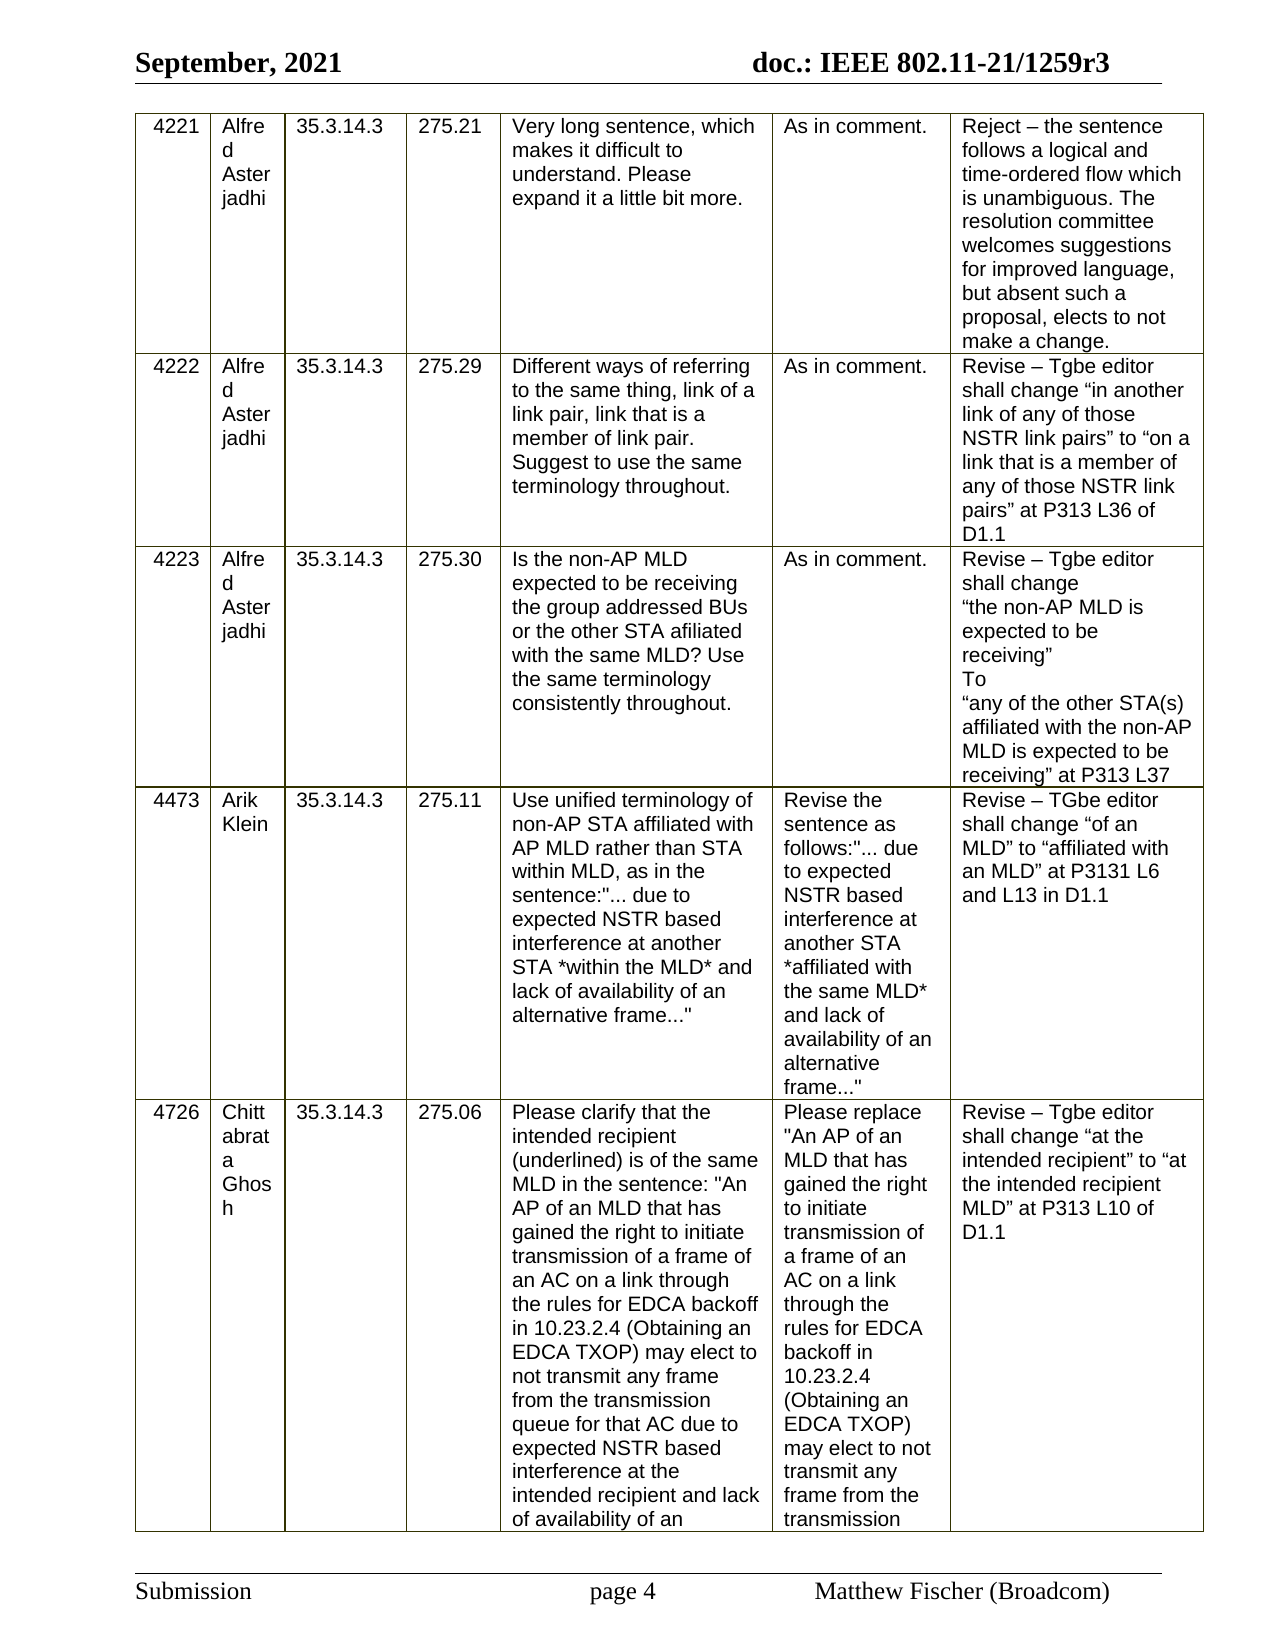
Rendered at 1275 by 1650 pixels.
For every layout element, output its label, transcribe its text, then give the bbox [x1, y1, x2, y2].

table_cell Revise – Tgbe editor shall change “in another link of any of those NSTR link pairs” to “on a link that is a member of any of those NSTR link pairs” at P313 L36 of D1.1 [951, 354, 1203, 546]
table_cell As in comment. [773, 547, 950, 786]
table_cell 4223 [136, 547, 210, 786]
table_cell Very long sentence, which makes it difficult to understand. Please expand it a little bit more. [501, 114, 772, 353]
table_cell 35.3.14.3 [286, 114, 406, 353]
table_cell Alfred Asterjadhi [211, 114, 284, 353]
table_cell Use unified terminology of non-AP STA affiliated with AP MLD rather than STA within MLD, as in the sentence:"... due to expected NSTR based interference at another STA *within the MLD* and lack of availability of an alternative frame..." [501, 788, 772, 1099]
table_cell 35.3.14.3 [286, 547, 406, 786]
table_cell 275.11 [407, 788, 500, 1099]
table_cell 4222 [136, 354, 210, 546]
table_cell Revise – TGbe editor shall change “of an MLD” to “affiliated with an MLD” at P3131 L6 and L13 in D1.1 [951, 788, 1203, 1099]
table_cell 35.3.14.3 [286, 354, 406, 546]
table_cell Is the non-AP MLD expected to be receiving the group addressed BUs or the other STA afiliated with the same MLD? Use the same terminology consistently throughout. [501, 547, 772, 786]
table_cell Alfred Asterjadhi [211, 547, 284, 786]
table_cell 275.30 [407, 547, 500, 786]
table_cell 4221 [136, 114, 210, 353]
table_cell Revise the sentence as follows:"... due to expected NSTR based interference at another STA *affiliated with the same MLD* and lack of availability of an alternative frame..." [773, 788, 950, 1099]
table_cell 275.06 [407, 1100, 500, 1531]
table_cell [773, 1100, 950, 1531]
table_cell Chittabrata Ghosh [211, 1100, 284, 1531]
table_cell 275.21 [407, 114, 500, 353]
table_cell Reject – the sentence follows a logical and time-ordered flow which is unambiguous. The resolution committee welcomes suggestions for improved language, but absent such a proposal, elects to not make a change. [951, 114, 1203, 353]
table_cell 35.3.14.3 [286, 788, 406, 1099]
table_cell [951, 1100, 1203, 1531]
table_cell 4473 [136, 788, 210, 1099]
table_cell 35.3.14.3 [286, 1100, 406, 1531]
table_cell Arik Klein [211, 788, 284, 1099]
table_cell 4726 [136, 1100, 210, 1531]
table_cell As in comment. [773, 354, 950, 546]
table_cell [501, 1100, 772, 1531]
table_cell As in comment. [773, 114, 950, 353]
table_cell Different ways of referring to the same thing, link of a link pair, link that is a member of link pair. Suggest to use the same terminology throughout. [501, 354, 772, 546]
table_cell Alfred Asterjadhi [211, 354, 284, 546]
table_cell Revise – Tgbe editor shall change “the non-AP MLD is expected to be receiving” To “any of the other STA(s) affiliated with the non-AP MLD is expected to be receiving” at P313 L37 [951, 547, 1203, 786]
table_cell 275.29 [407, 354, 500, 546]
